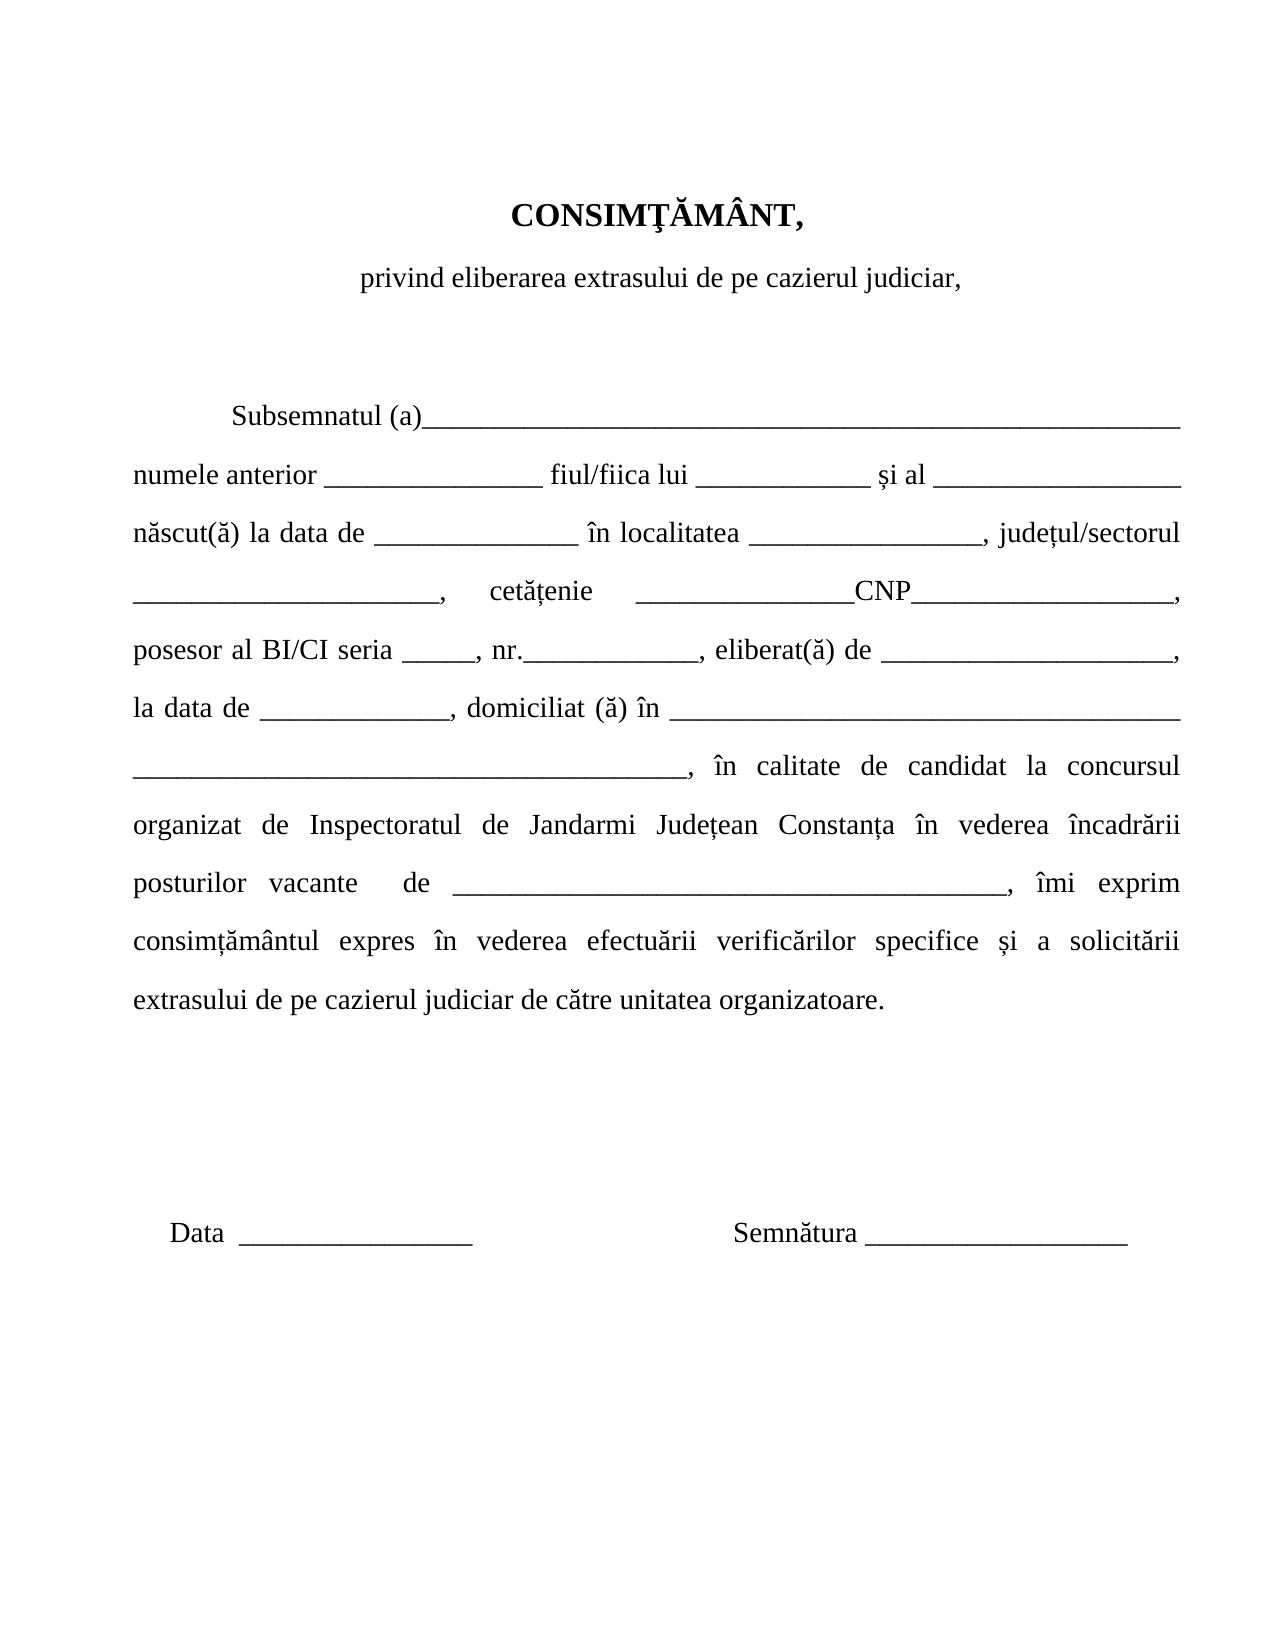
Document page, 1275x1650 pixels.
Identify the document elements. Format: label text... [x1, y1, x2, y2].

text CONSIMŢĂMÂNT, [133, 195, 1181, 234]
text Data ________________ Semnătura __________________ [133, 1196, 1181, 1254]
text Subsemnatul (a)____________________________________________________ numele anterior _______________ fiul/fiica lui ____________ și al _________________ născut(ă) la data de ______________ în localitatea ________________, județul/sectorul _____________________, cetățenie _______________CNP__________________, posesor al BI/CI seria _____, nr.____________, eliberat(ă) de ____________________, la data de _____________, domiciliat (ă) în ___________________________________ ______________________________________, în calitate de candidat la concursul organizat de Inspectoratul de Jandarmi Județean Constanța în vederea încadrării posturilor vacante de ______________________________________, îmi exprim consimțământul expres în vederea efectuării verificărilor specifice și a solicitării extrasului de pe cazierul judiciar de către unitatea organizatoare. [133, 379, 1181, 1021]
text privind eliberarea extrasului de pe cazierul judiciar, [133, 260, 1181, 294]
